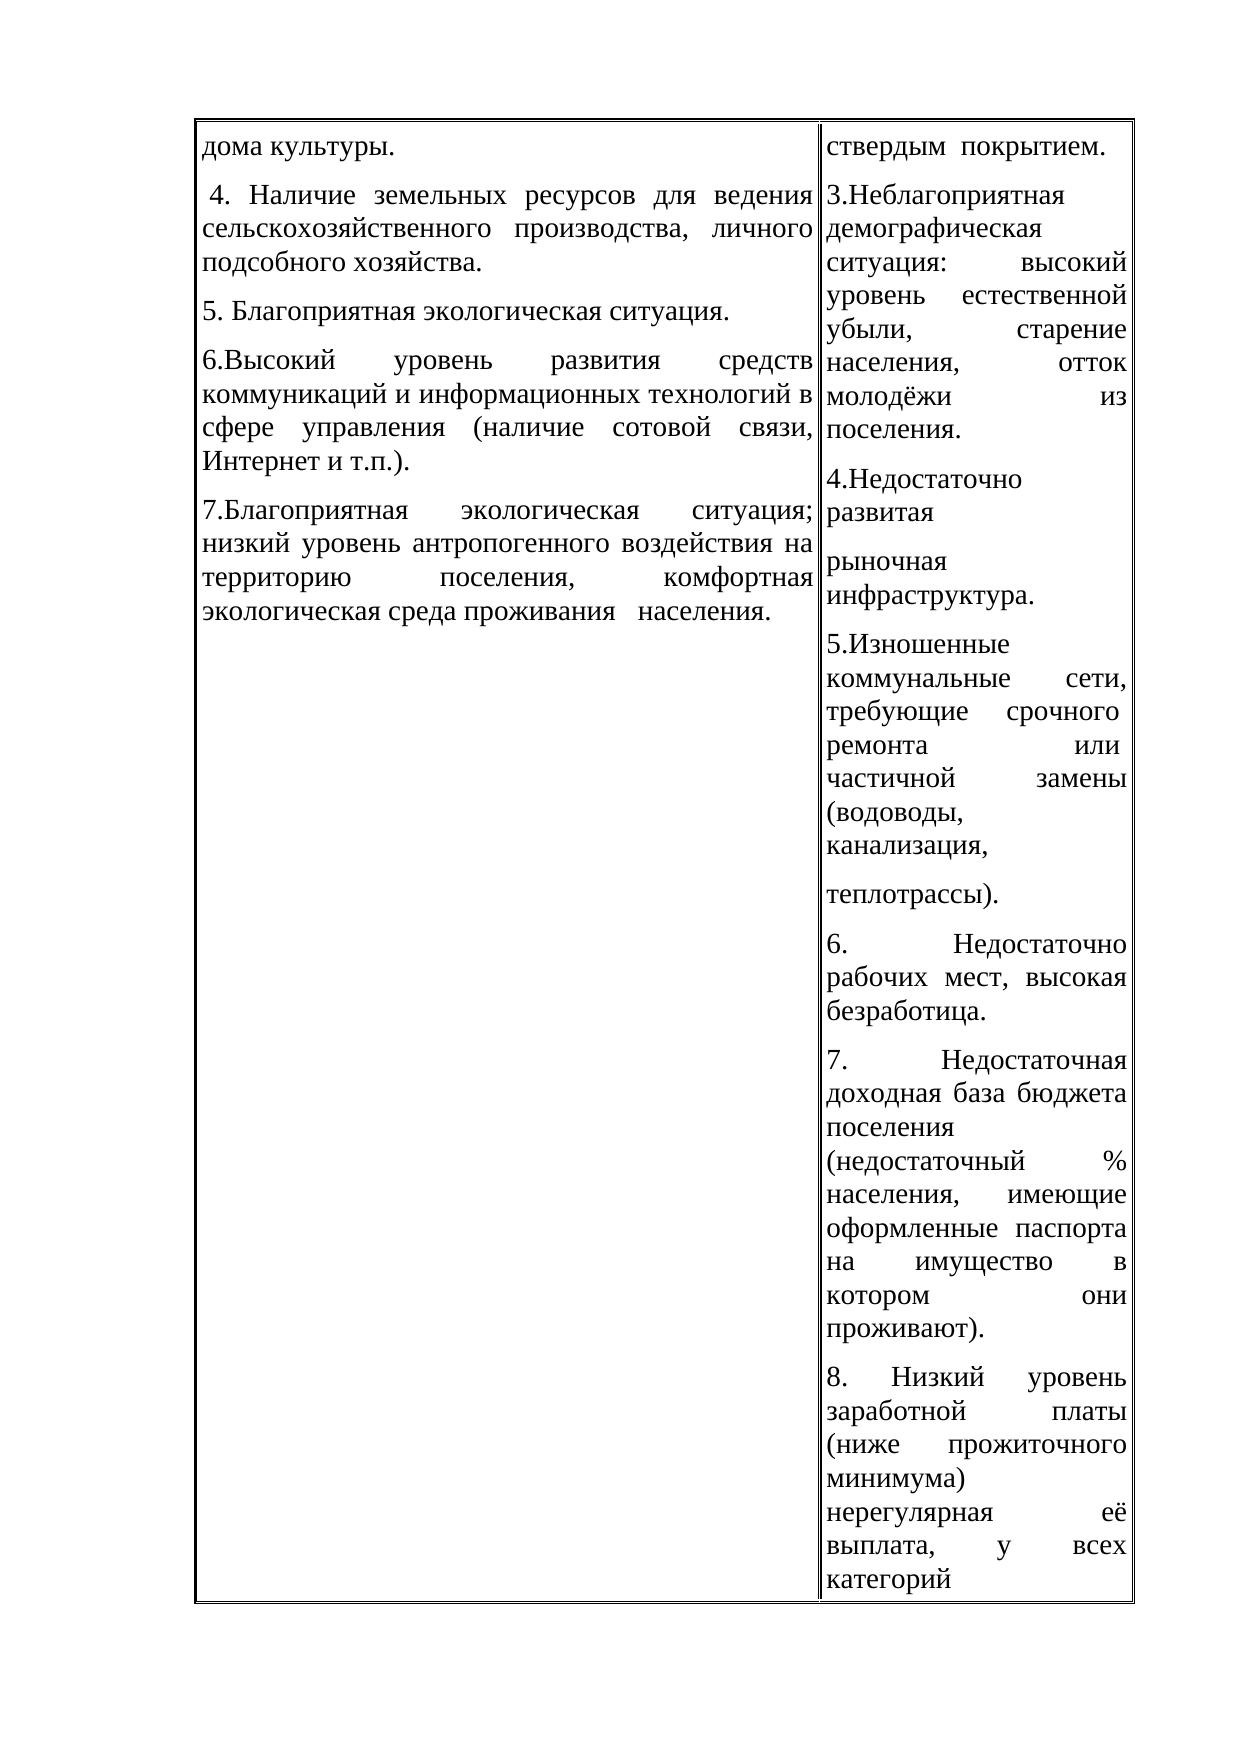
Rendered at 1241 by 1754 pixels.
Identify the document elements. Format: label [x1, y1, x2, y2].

table_cell [820, 122, 1132, 1601]
table_cell [197, 120, 820, 1601]
